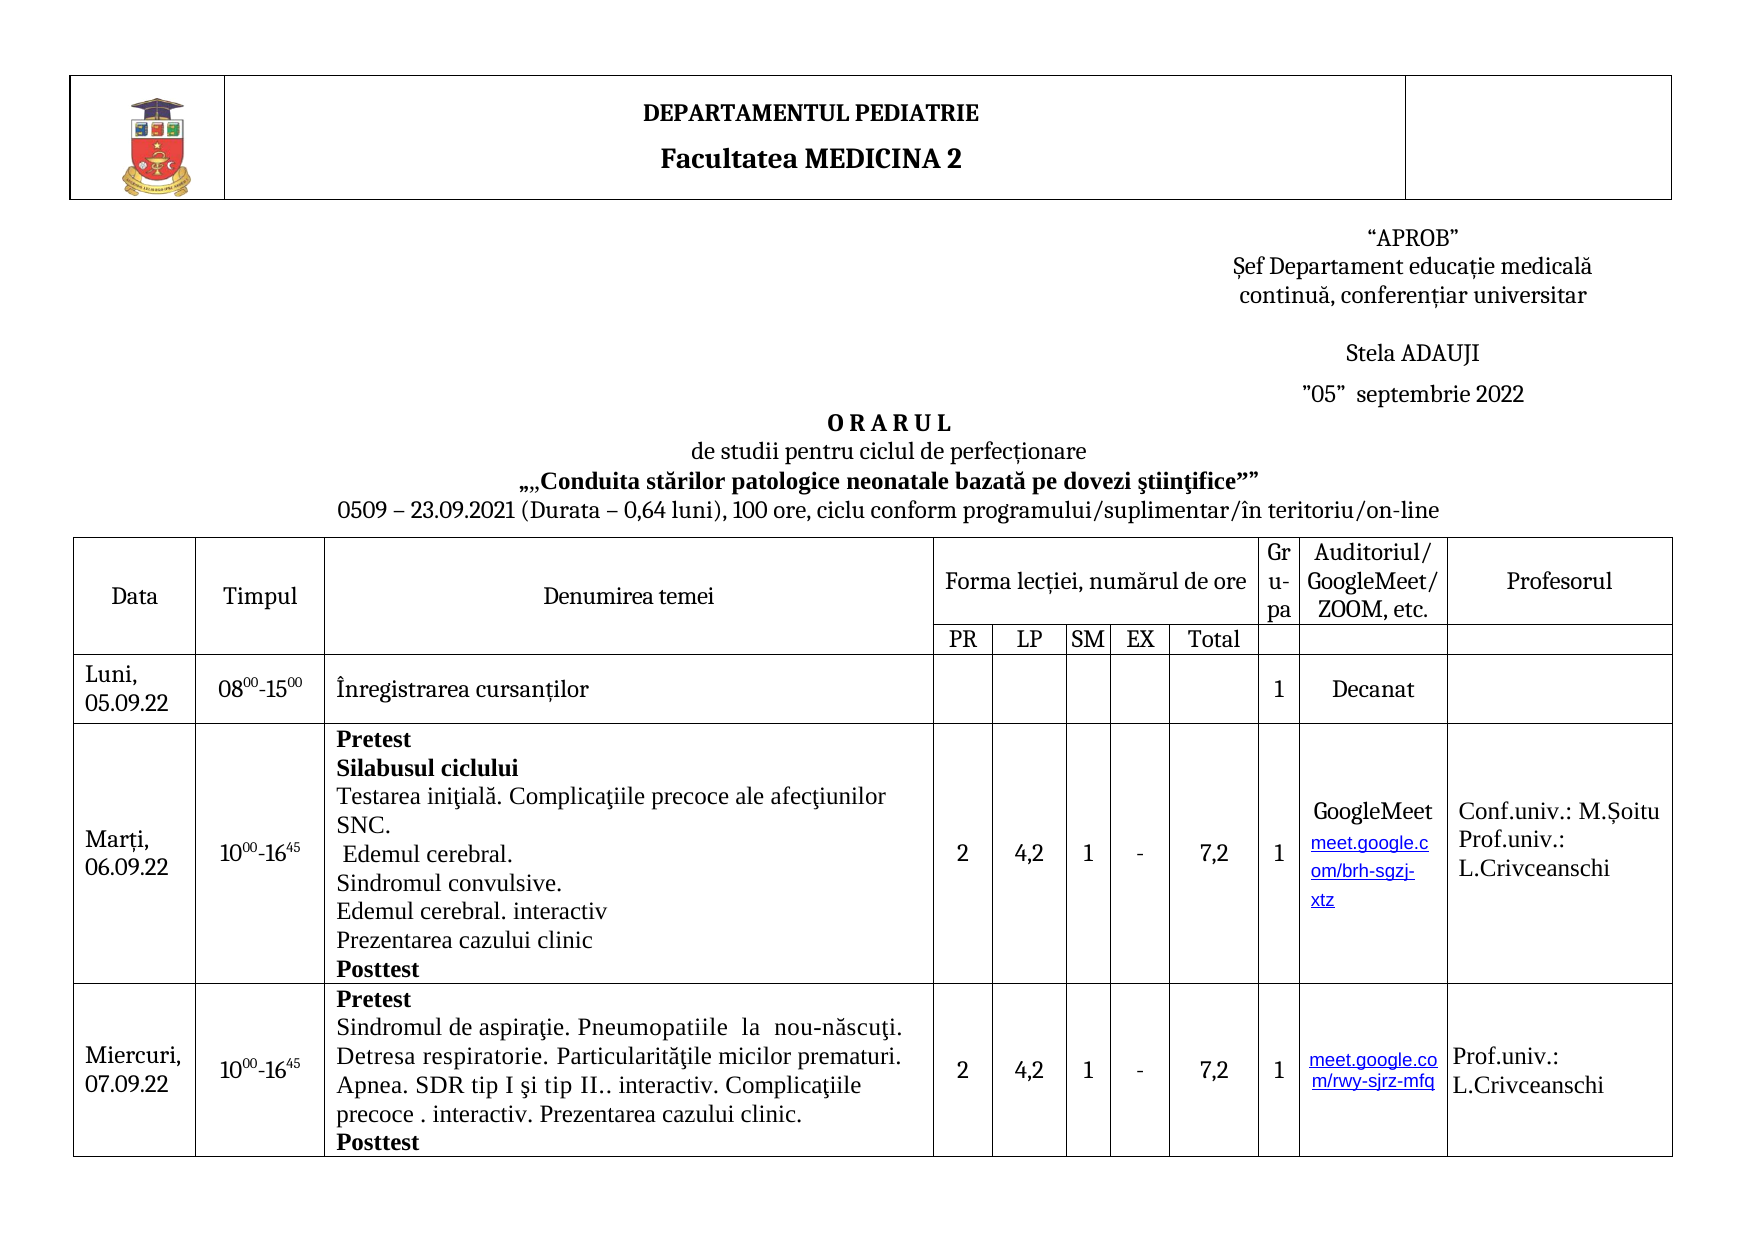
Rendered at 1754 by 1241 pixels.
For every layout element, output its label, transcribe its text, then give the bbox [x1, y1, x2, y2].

table_header Gru-pa [1259, 538, 1299, 624]
table_cell Prof.univ.: L.Crivceanschi [1448, 984, 1672, 1156]
text „„Conduita stărilor patologice neonatale bazată pe dovezi ştiinţifice”” [148, 466, 1630, 496]
table_cell 1000-1645 [196, 984, 324, 1156]
title “Aprob” [1167, 223, 1659, 252]
table_cell [1170, 655, 1258, 723]
table_cell 1 [1067, 984, 1110, 1156]
table_cell LP [993, 625, 1066, 654]
table_cell 7,2 [1170, 984, 1258, 1156]
title Stela ADAUJI [1167, 338, 1659, 367]
table_header Forma lecției, numărul de ore [934, 538, 1258, 624]
table_cell Total [1170, 625, 1258, 654]
table_cell 1 [1067, 724, 1110, 983]
table_cell - [1111, 724, 1169, 983]
table_cell GoogleMeet meet.google.com/brh-sgzj-xtz [1300, 724, 1447, 983]
table_cell [934, 655, 992, 723]
table_cell [993, 655, 1066, 723]
table_cell 1 [1259, 724, 1299, 983]
table_header Profesorul [1448, 538, 1672, 624]
title Șef Departament educație medicală [1167, 252, 1659, 281]
table_cell [1300, 625, 1447, 654]
table_header Data [74, 538, 195, 654]
table_cell [1448, 655, 1672, 723]
table_cell 1 [1259, 655, 1299, 723]
table_cell Miercuri, 07.09.22 [74, 984, 195, 1156]
table_cell PR [934, 625, 992, 654]
title continuă, conferențiar universitar [1167, 281, 1659, 310]
table_cell 7,2 [1170, 724, 1258, 983]
table_cell 4,2 [993, 724, 1066, 983]
table_cell - [1111, 984, 1169, 1156]
table_header Auditoriul/ GoogleMeet/ZOOM, etc. [1300, 538, 1447, 624]
table_cell EX [1111, 625, 1169, 654]
table_cell 2 [934, 984, 992, 1156]
table_cell 1 [1259, 984, 1299, 1156]
table_cell Luni, 05.09.22 [74, 655, 195, 723]
table_cell [1111, 655, 1169, 723]
title ”05” septembrie 2022 [1167, 380, 1659, 408]
table_cell Marți, 06.09.22 [74, 724, 195, 983]
table_header Timpul [196, 538, 324, 654]
table_cell Decanat [1300, 655, 1447, 723]
table_cell 4,2 [993, 984, 1066, 1156]
table_cell 1000-1645 [196, 724, 324, 983]
table_cell Înregistrarea cursanților [325, 655, 933, 723]
table_header Denumirea temei [325, 538, 933, 654]
table_cell SM [1067, 625, 1110, 654]
text de studii pentru ciclul de perfecționare [148, 437, 1630, 466]
table_cell Pretest Sindromul de aspiraţie. Pneumopatiile la nou-născuţi. Detresa respiratorie. Particularităţile micilor prematuri. Apnea. SDR tip I şi tip II.. interactiv. Complicaţiile precoce . interactiv. Prezentarea cazului clinic. Posttest [325, 984, 933, 1156]
title O r a r u l [148, 408, 1630, 437]
table_cell 0800-1500 [196, 655, 324, 723]
text 0509 – 23.09.2021 (Durata – 0,64 luni), 100 ore, ciclu conform programului/suplimentar/în teritoriu/on-line [148, 496, 1630, 524]
table_cell [1448, 625, 1672, 654]
table_cell [1067, 655, 1110, 723]
table_cell 2 [934, 724, 992, 983]
table_cell [1259, 625, 1299, 654]
table_cell Conf.univ.: M.Șoitu Prof.univ.: L.Crivceanschi [1448, 724, 1672, 983]
table_cell Pretest Silabusul ciclului Testarea iniţială. Complicaţiile precoce ale afecţiunilor SNC. Edemul cerebral. Sindromul convulsive. Edemul cerebral. interactiv Prezentarea cazului clinic Posttest [325, 724, 933, 983]
table_cell meet.google.com/rwy-sjrz-mfq [1300, 984, 1447, 1156]
